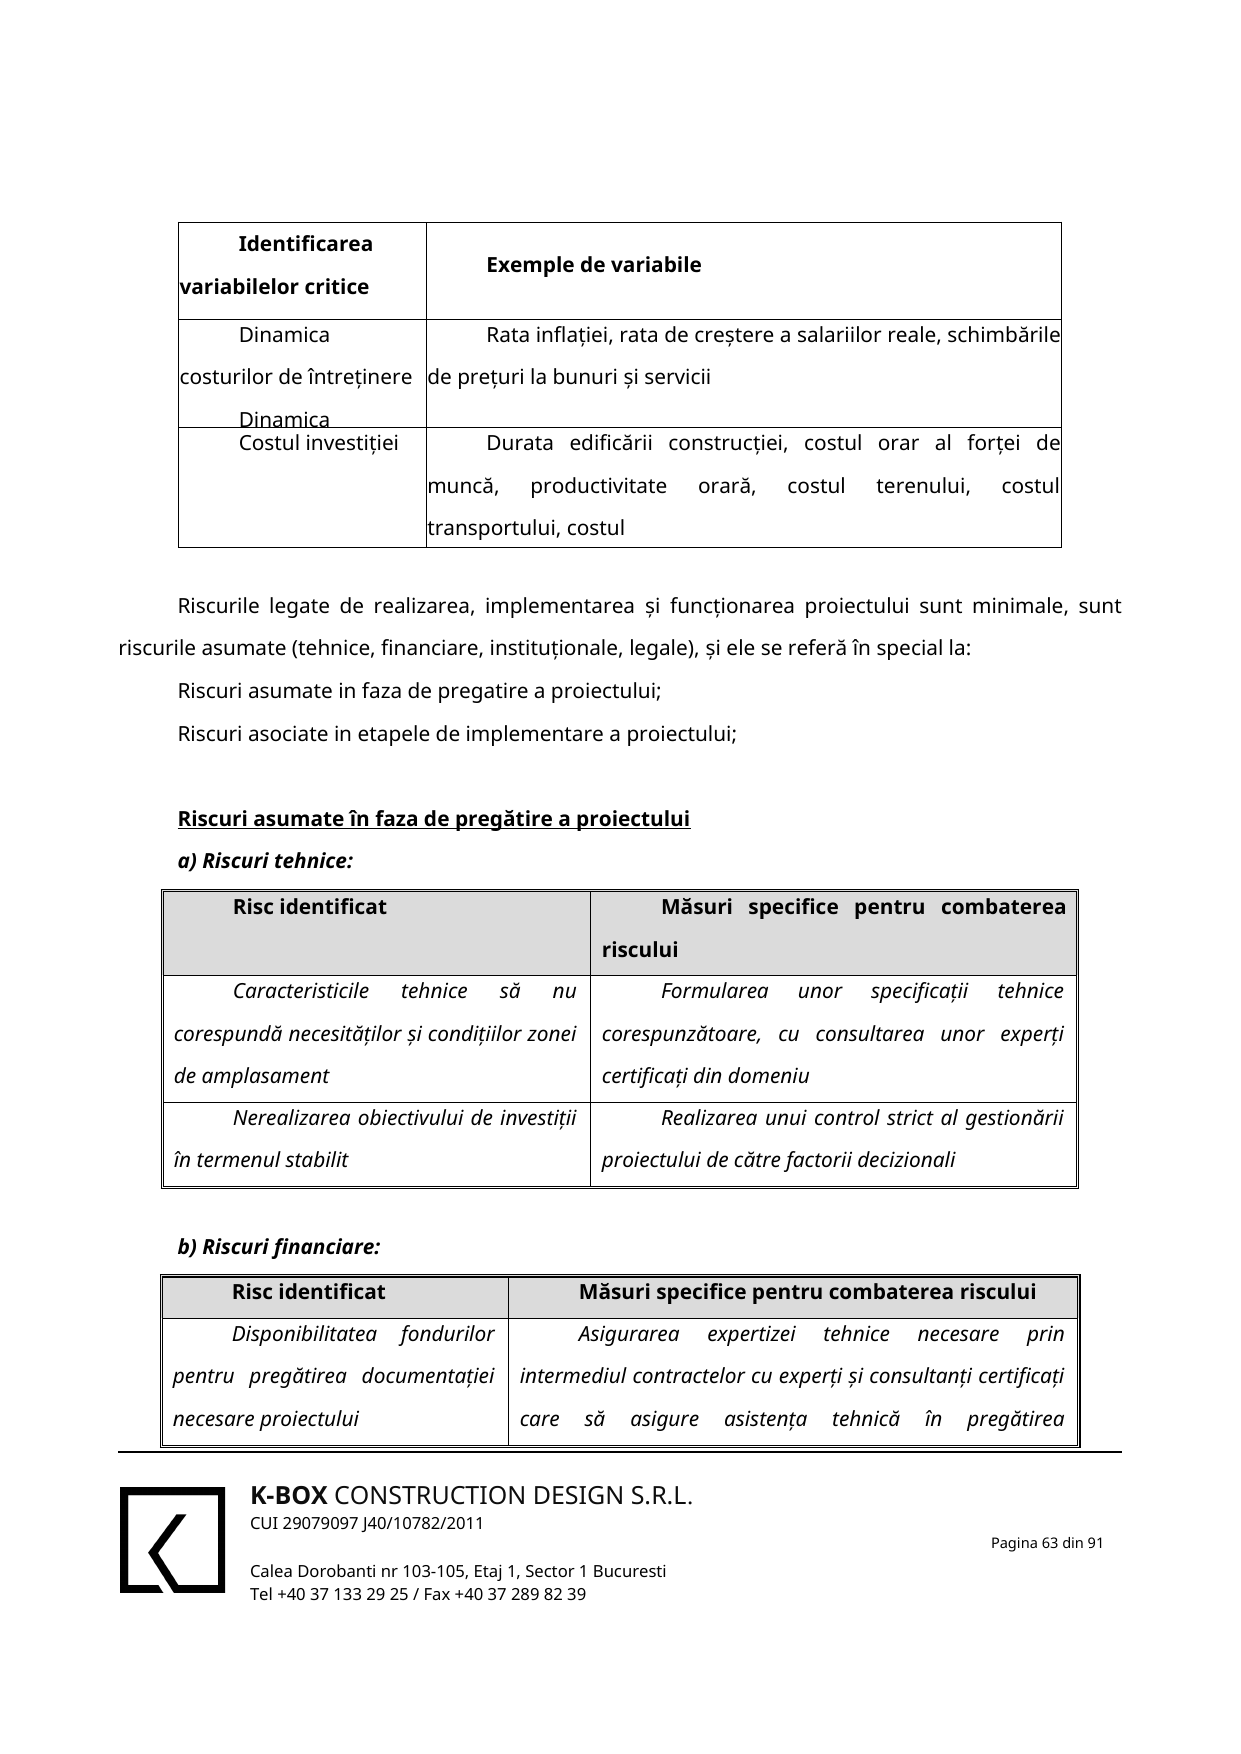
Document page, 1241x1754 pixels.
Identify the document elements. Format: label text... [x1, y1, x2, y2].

text Riscuri asumate în faza de pregătire a proiectului [118, 804, 1122, 832]
table_cell Realizarea unui control strict al gestionării proiectului de către factorii decizionali [591, 1103, 1076, 1186]
table_cell Rata inflaţiei, rata de creştere a salariilor reale, schimbările de preţuri la bunuri şi servicii [427, 320, 1061, 427]
text a) Riscuri tehnice: [118, 847, 1122, 875]
table_cell Formularea unor specificații tehnice corespunzătoare, cu consultarea unor experți certificați din domeniu [591, 976, 1076, 1102]
table_cell Costul investiţiei [179, 428, 426, 547]
table_header Risc identificat [163, 1278, 508, 1318]
table_header Măsuri specifice pentru combaterea riscului [509, 1278, 1077, 1318]
table_header Risc identificat [164, 892, 590, 975]
text Riscurile legate de realizarea, implementarea şi funcţionarea proiectului sunt minimale, sunt riscurile asumate (tehnice, financiare, instituționale, legale), şi ele se referă în special la: [118, 591, 1122, 662]
text Riscuri asumate in faza de pregatire a proiectului; [118, 676, 1122, 704]
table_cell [509, 1319, 1077, 1444]
table_cell Nerealizarea obiectivului de investiții în termenul stabilit [164, 1103, 590, 1186]
table_header Identificarea variabilelor critice [179, 223, 426, 319]
table_header Exemple de variabile [427, 223, 1061, 319]
text Riscuri asociate in etapele de implementare a proiectului; [118, 719, 1122, 747]
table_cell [163, 1319, 508, 1444]
table_cell Caracteristicile tehnice să nu corespundă necesităților și condițiilor zonei de amplasament [164, 976, 590, 1102]
text b) Riscuri financiare: [118, 1232, 1122, 1260]
table_header Măsuri specifice pentru combaterea riscului [591, 892, 1076, 975]
table_cell Dinamica costurilor de întreţinere Dinamica veniturilor [179, 320, 426, 427]
table_cell Durata edificării construcţiei, costul orar al forţei de muncă, productivitate orară, costul terenului, costul transportului, costul [427, 428, 1061, 547]
